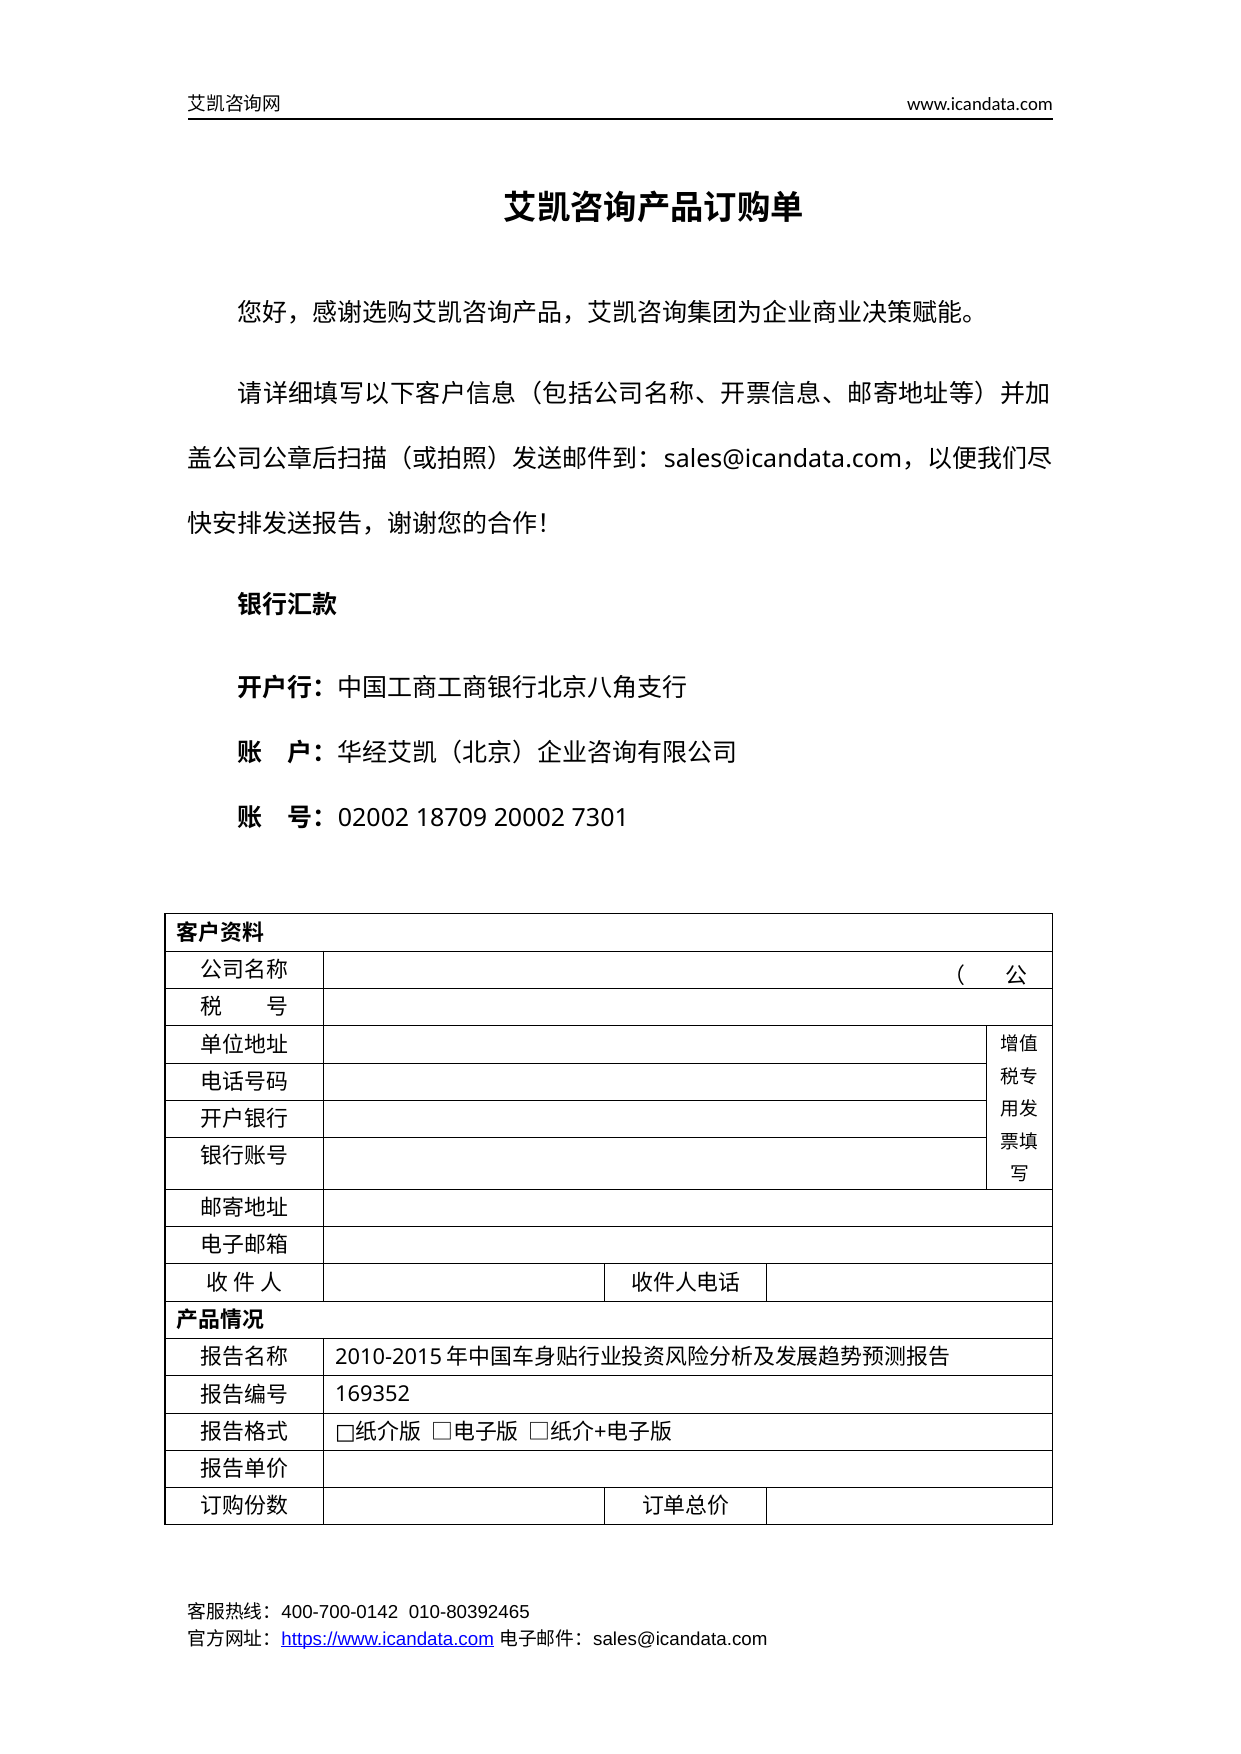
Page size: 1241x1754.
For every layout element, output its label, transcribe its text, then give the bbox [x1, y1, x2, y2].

table_cell □纸介版 □电子版 □纸介+电子版 [324, 1414, 1052, 1450]
table_cell 报告单价 [166, 1451, 323, 1487]
table_cell [324, 1101, 986, 1137]
table_cell [767, 1264, 1052, 1301]
table_cell 单位地址 [166, 1026, 323, 1062]
table_cell [324, 1488, 604, 1524]
table_cell 报告编号 [166, 1376, 323, 1412]
table_cell [324, 1064, 986, 1100]
table_cell 电子邮箱 [166, 1227, 323, 1263]
text 银行汇款 [187, 570, 1053, 635]
table_cell 电话号码 [166, 1064, 323, 1100]
table_cell [324, 1026, 986, 1062]
table_cell 订购份数 [166, 1488, 323, 1524]
table_cell [324, 1227, 1052, 1263]
table_cell [324, 1190, 1052, 1226]
table_cell [324, 1264, 604, 1301]
text 账 户：华经艾凯（北京）企业咨询有限公司 [187, 718, 1053, 783]
table_cell 报告格式 [166, 1414, 323, 1450]
table_cell 税 号 [166, 989, 323, 1025]
table_cell 银行账号 [166, 1138, 323, 1189]
table_cell [324, 1451, 1052, 1487]
table_cell [324, 952, 1052, 988]
text 您好，感谢选购艾凯咨询产品，艾凯咨询集团为企业商业决策赋能。 [187, 278, 1053, 343]
table_cell 169352 [324, 1376, 1052, 1412]
table_cell 报告名称 [166, 1339, 323, 1375]
table_header 客户资料 [166, 914, 1052, 951]
table_cell 开户银行 [166, 1101, 323, 1137]
table_cell [324, 989, 1052, 1025]
table_cell 邮寄地址 [166, 1190, 323, 1226]
table_cell [767, 1488, 1052, 1524]
table_cell 产品情况 [166, 1302, 1052, 1338]
table_cell 增值税专用发票填写 [987, 1026, 1052, 1189]
text 开户行：中国工商工商银行北京八角支行 [187, 653, 1053, 718]
table_cell 收 件 人 [166, 1264, 323, 1301]
text 请详细填写以下客户信息（包括公司名称、开票信息、邮寄地址等）并加盖公司公章后扫描（或拍照）发送邮件到：sales@icandata.com，以便我们尽快安排发送报告，谢谢您的合作！ [187, 359, 1053, 554]
table_cell 订单总价 [605, 1488, 766, 1524]
text 艾凯咨询产品订购单 [187, 172, 1053, 237]
table_cell 公司名称 [166, 952, 323, 988]
table_cell 收件人电话 [605, 1264, 766, 1301]
table_cell [324, 1138, 986, 1189]
text 账 号：02002 18709 20002 7301 [187, 783, 1053, 848]
table_cell 2010-2015年中国车身贴行业投资风险分析及发展趋势预测报告 [324, 1339, 1052, 1375]
